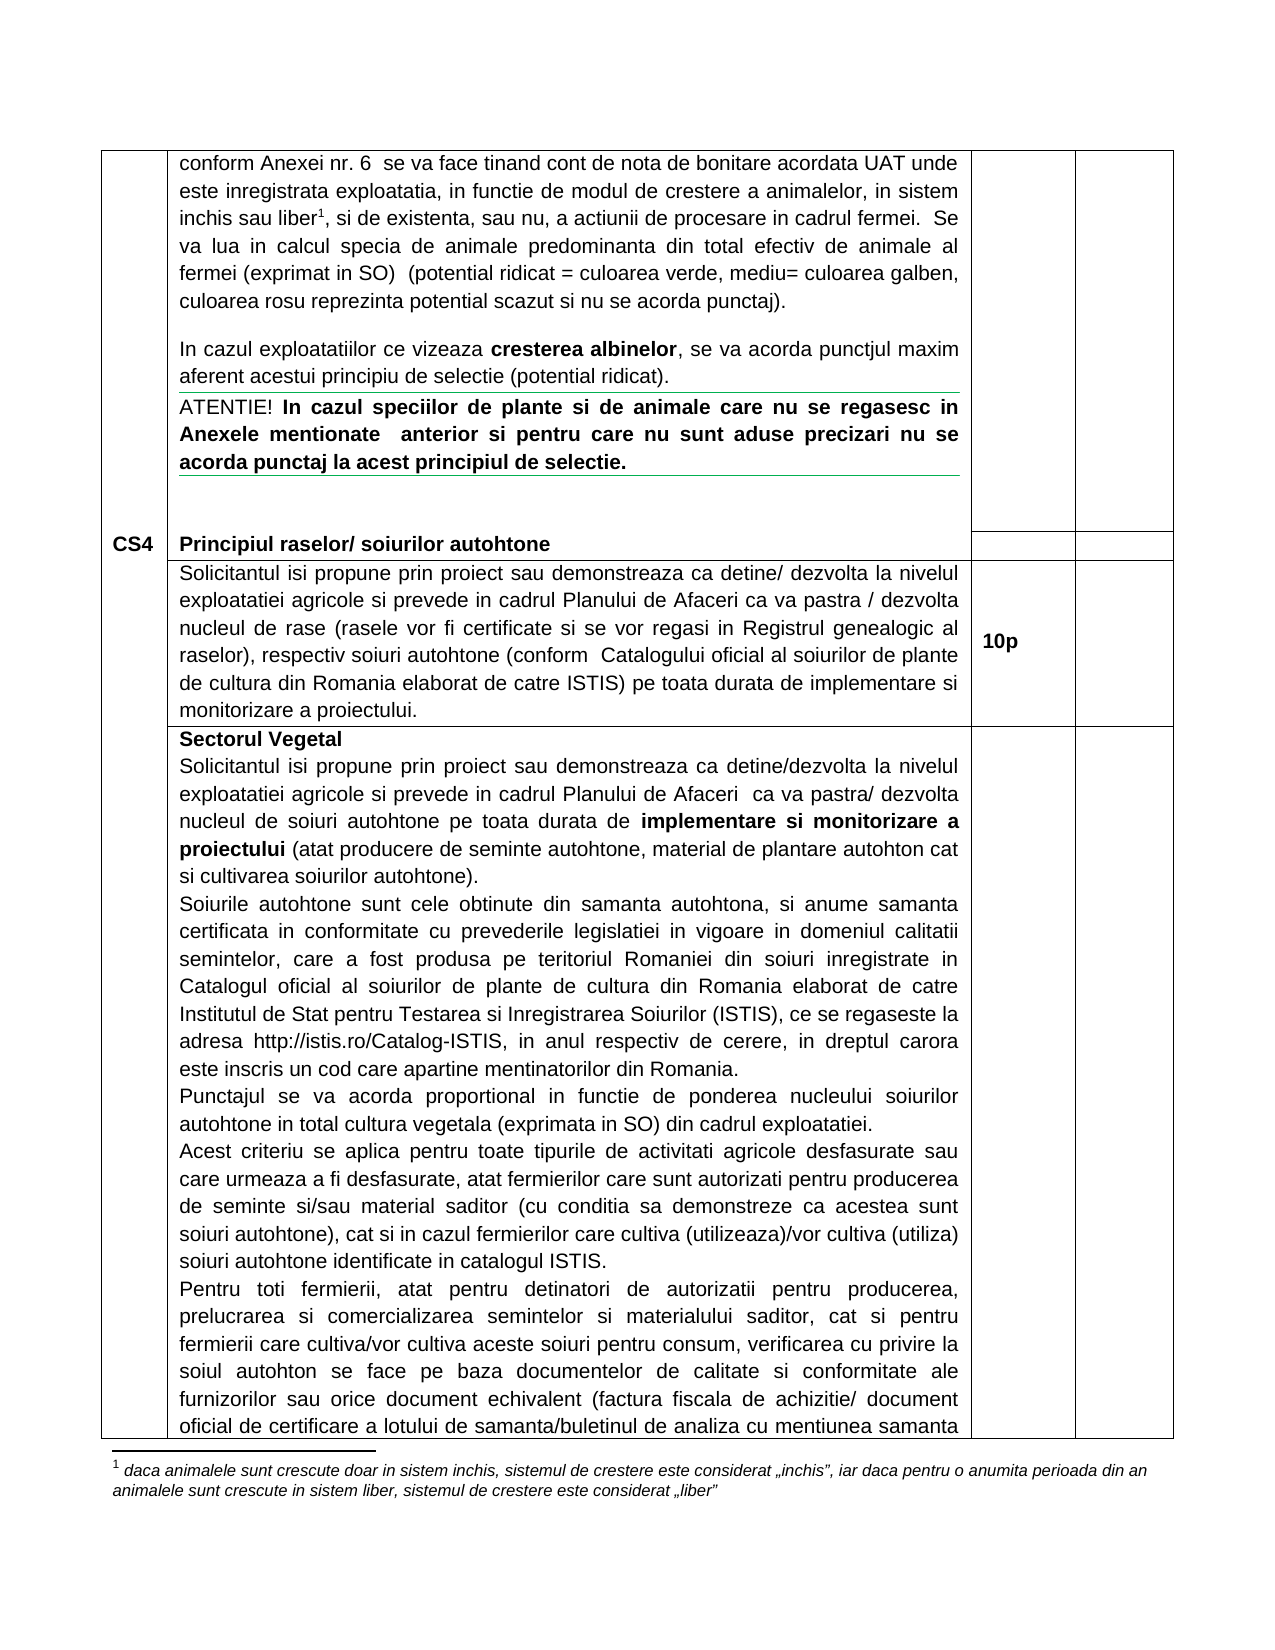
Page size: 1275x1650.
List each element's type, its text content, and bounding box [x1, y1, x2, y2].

table_cell [972, 151, 1075, 531]
table_cell CS4 [102, 531, 167, 1438]
table_cell [972, 532, 1075, 559]
table_cell 10p [972, 561, 1075, 726]
table_cell [1076, 532, 1173, 559]
table_cell [1076, 151, 1173, 531]
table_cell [168, 151, 971, 531]
table_cell [972, 727, 1075, 1438]
table_cell Solicitantul isi propune prin proiect sau demonstreaza ca detine/ dezvolta la nivelul exploatatiei agricole si prevede in cadrul Planului de Afaceri ca va pastra / dezvolta nucleul de rase (rasele vor fi certificate si se vor regasi in Registrul genealogic al raselor), respectiv soiuri autohtone (conform Catalogului oficial al soiurilor de plante de cultura din Romania elaborat de catre ISTIS) pe toata durata de implementare si monitorizare a proiectului. [168, 561, 971, 726]
table_cell Principiul raselor/ soiurilor autohtone [168, 531, 971, 559]
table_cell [168, 727, 971, 1438]
table_cell [1076, 727, 1173, 1438]
table_cell [1076, 561, 1173, 726]
